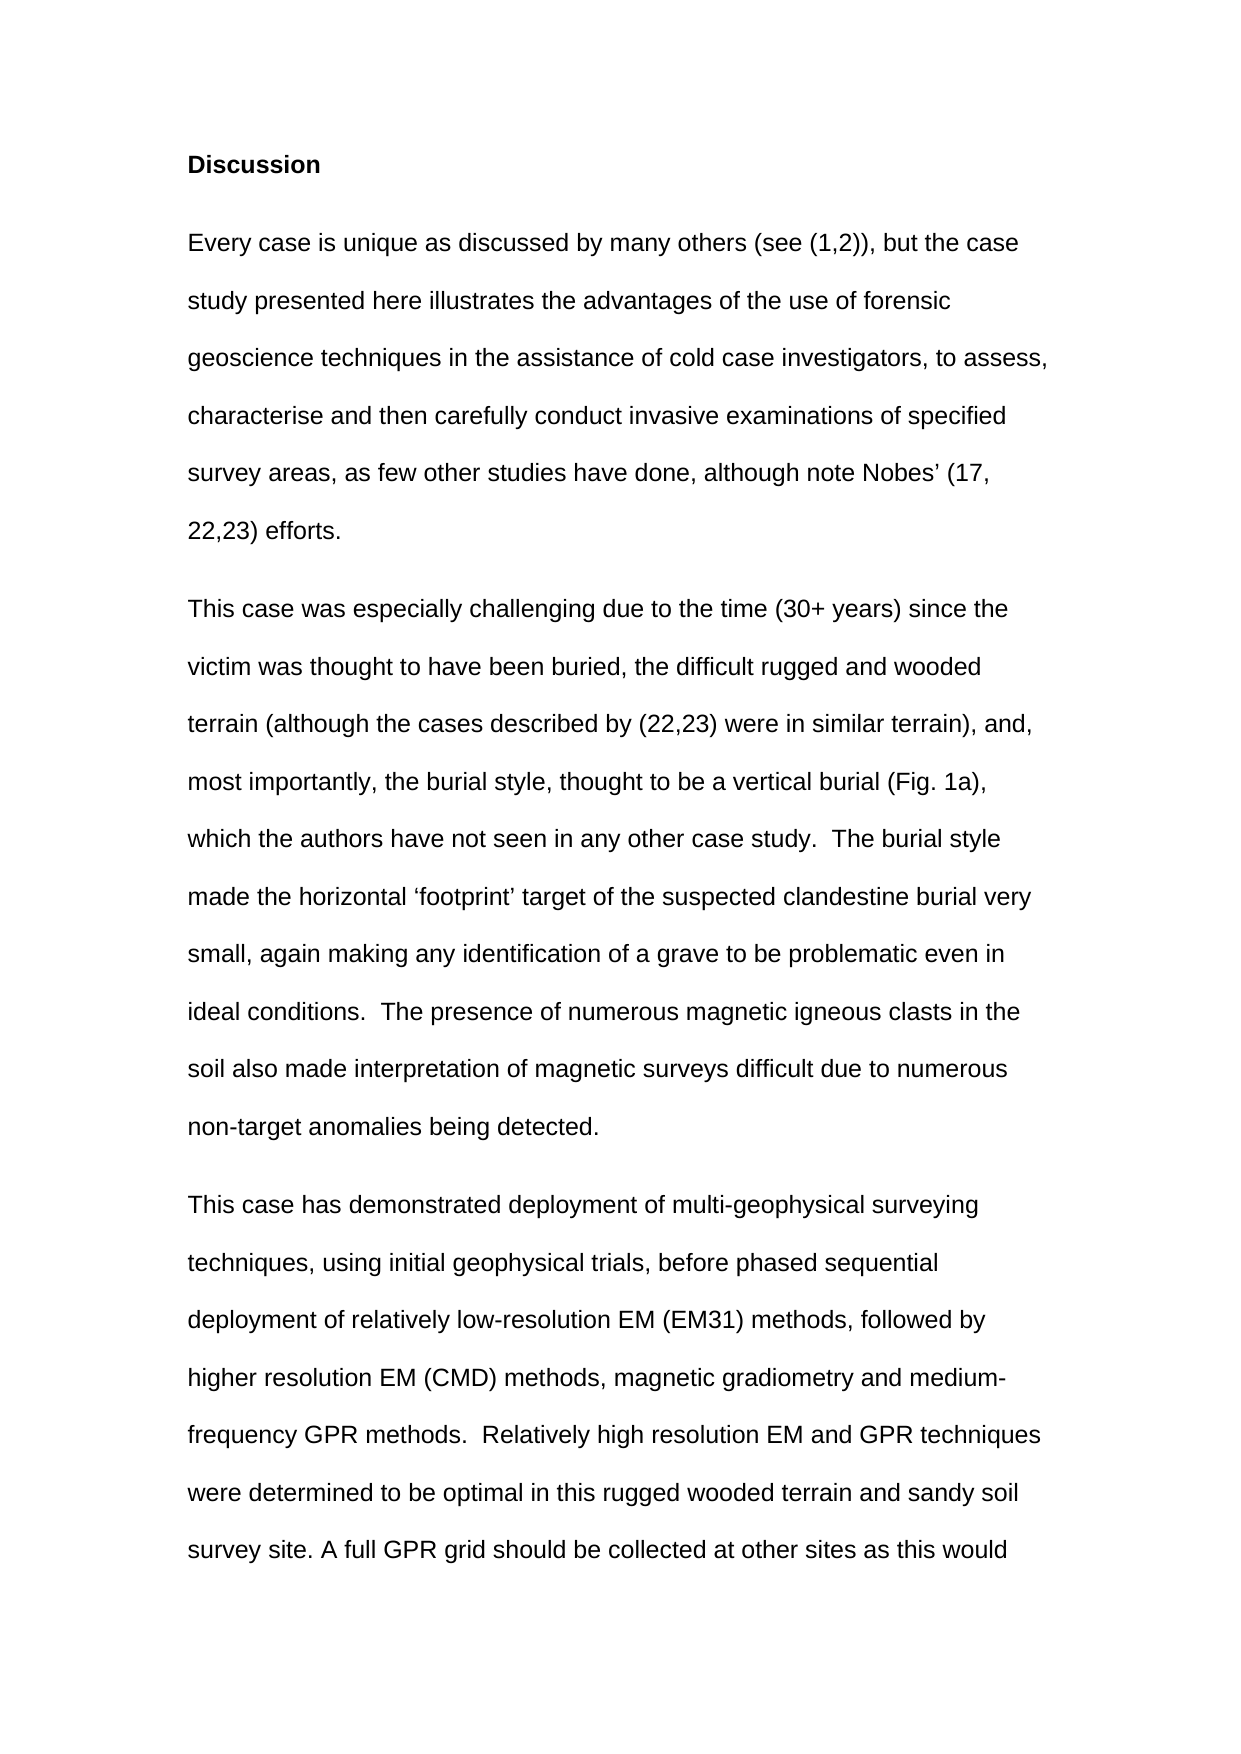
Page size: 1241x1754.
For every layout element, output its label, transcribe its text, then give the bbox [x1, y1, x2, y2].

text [187, 1190, 1053, 1564]
text This case was especially challenging due to the time (30+ years) since the victim was thought to have been buried, the difficult rugged and wooded terrain (although the cases described by (22,23) were in similar terrain), and, most importantly, the burial style, thought to be a vertical burial (Fig. 1a), which the authors have not seen in any other case study. The burial style made the horizontal ‘footprint’ target of the suspected clandestine burial very small, again making any identification of a grave to be problematic even in ideal conditions. The presence of numerous magnetic igneous clasts in the soil also made interpretation of magnetic surveys difficult due to numerous non-target anomalies being detected. [187, 594, 1053, 1140]
text Discussion [187, 150, 1053, 179]
text Every case is unique as discussed by many others (see (1,2)), but the case study presented here illustrates the advantages of the use of forensic geoscience techniques in the assistance of cold case investigators, to assess, characterise and then carefully conduct invasive examinations of specified survey areas, as few other studies have done, although note Nobes’ (17, 22,23) efforts. [187, 228, 1053, 544]
